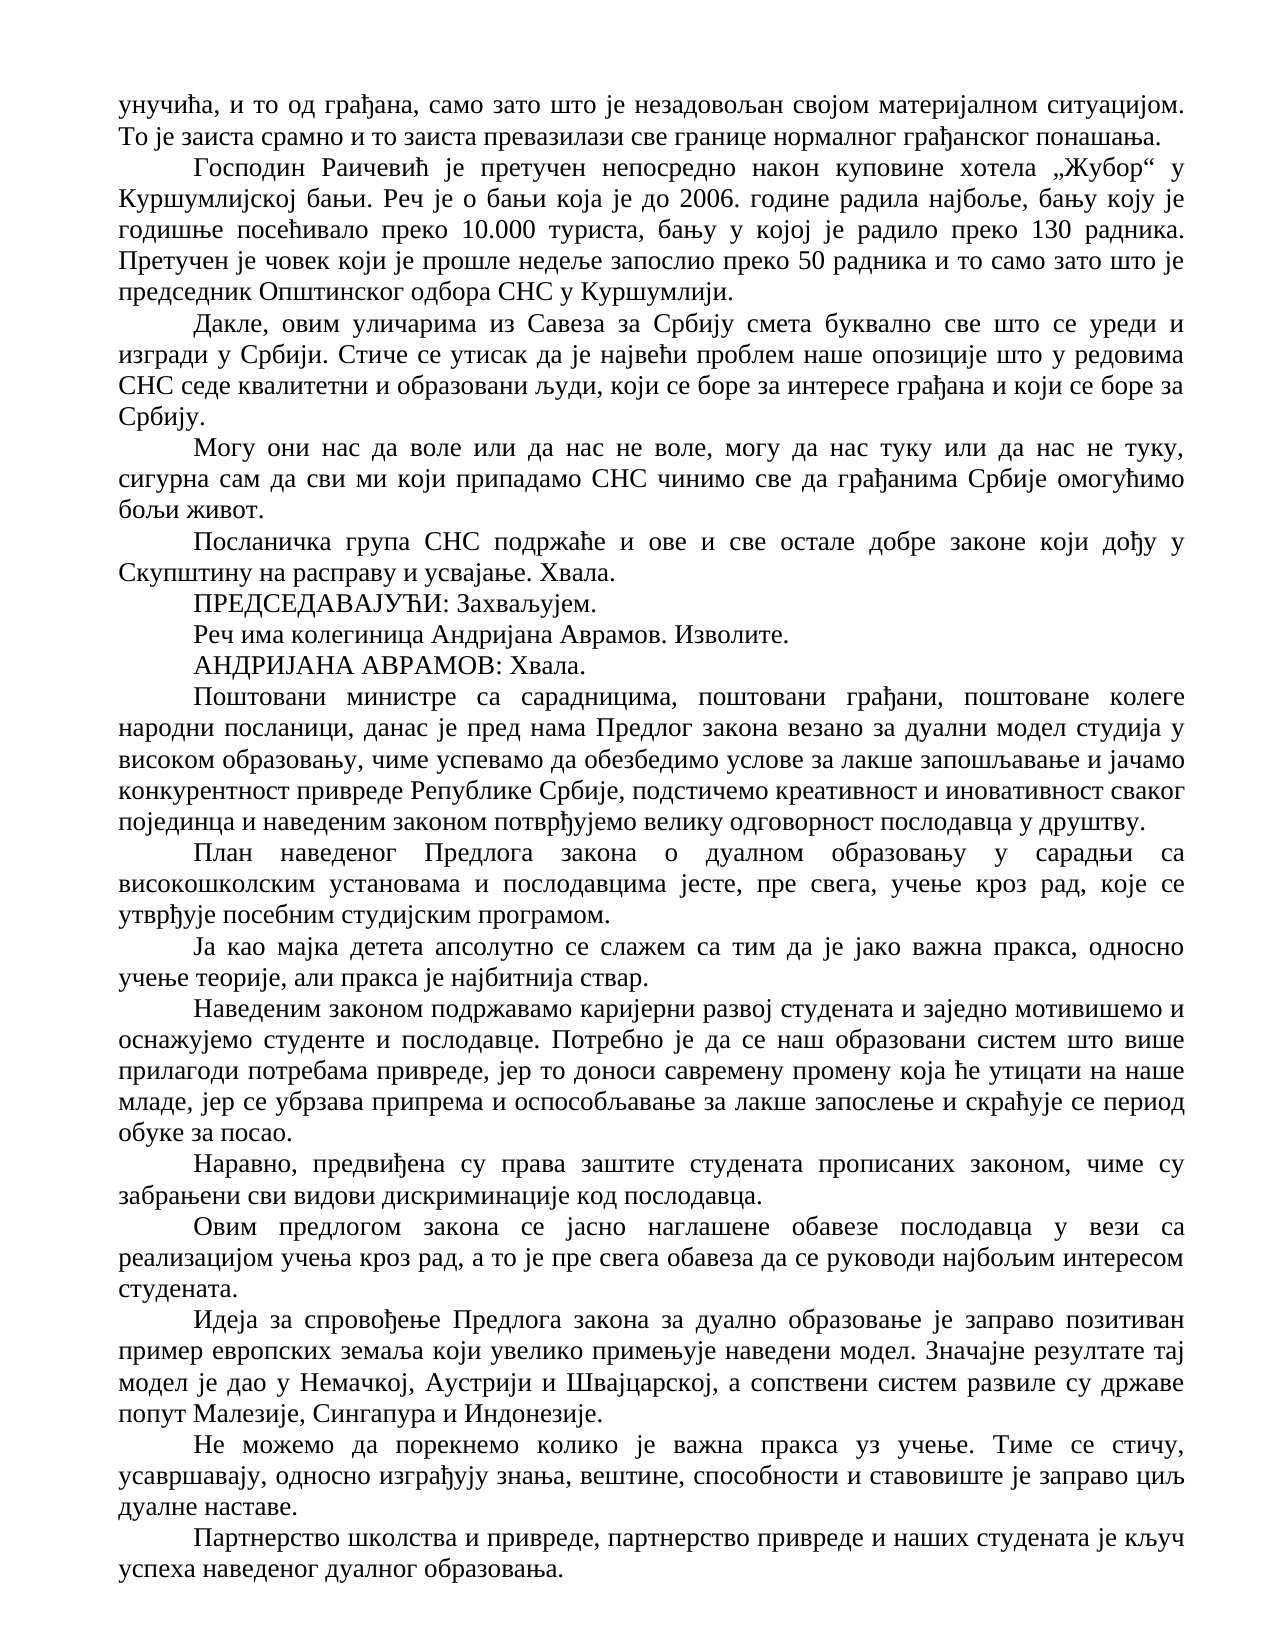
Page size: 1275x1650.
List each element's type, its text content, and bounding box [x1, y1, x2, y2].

text Могу они нас да воле или да нас не воле, могу да нас туку или да нас не туку, сигурна сам да сви ми који припадамо СНС чинимо све да грађанима Србије омогућимо бољи живот. [118, 431, 1186, 525]
text Ја као мајка детета апсолутно се слажем са тим да је јако важна пракса, односно учење теорије, али пракса је најбитнија ствар. [118, 929, 1186, 992]
text Господин Раичевић је претучен непосредно након куповине хотела „Жубор“ у Куршумлијској бањи. Реч је о бањи која је до 2006. године радила најбоље, бању коју је годишње посећивало преко 10.000 туриста, бању у којој је радило преко 130 радника. Претучен је човек који је прошле недеље запослио преко 50 радника и то само зато што је председник Општинског одбора СНС у Куршумлији. [118, 151, 1186, 307]
text ПРЕДСЕДАВАЈУЋИ: Захваљујем. [118, 587, 1186, 618]
text Идеја за спровођење Предлога закона за дуално образовање је заправо позитиван пример европских земаља који увелико примењује наведени модел. Значајне резултате тај модел је дао у Немачкој, Аустрији и Швајцарској, а сопствени систем развиле су државе попут Малезије, Сингапура и Индонезије. [118, 1303, 1186, 1428]
text Овим предлогом закона се јасно наглашене обавезе послодавца у вези са реализацијом учења кроз рад, а то је пре свега обавеза да се руководи најбољим интересом студената. [118, 1210, 1186, 1303]
text Поштовани министре са сарадницима, поштовани грађани, поштоване колеге народни посланици, данас је пред нама Предлог закона везано за дуални модел студија у високом образовању, чиме успевамо да обезбедимо услове за лакше запошљавање и јачамо конкурентност привреде Републике Србије, подстичемо креативност и иновативност сваког појединца и наведеним законом потврђујемо велику одговорност послодавца у друштву. [118, 680, 1186, 836]
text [118, 89, 1186, 151]
text Посланичка група СНС подржаће и ове и све остале добре законе који дођу у Скупштину на расправу и усвајање. Хвала. [118, 525, 1186, 587]
text Партнерство школства и привреде, партнерство привреде и наших студената је кључ успеха наведеног дуалног образовања. [118, 1521, 1186, 1584]
text Наравно, предвиђена су права заштите студената прописаних законом, чиме су забрањени сви видови дискриминације код послодавца. [118, 1148, 1186, 1210]
text Реч има колегиница Андријана Аврамов. Изволите. [118, 618, 1186, 649]
text Дакле, овим уличарима из Савеза за Србију смета буквално све што се уреди и изгради у Србији. Стиче се утисак да је највећи проблем наше опозиције што у редовима СНС седе квалитетни и образовани људи, који се боре за интересе грађана и који се боре за Србију. [118, 307, 1186, 431]
text АНДРИЈАНА АВРАМОВ: Хвала. [118, 649, 1186, 680]
text План наведеног Предлога закона о дуалном образовању у сарадњи са високошколским установама и послодавцима јесте, пре свега, учење кроз рад, које се утврђује посебним студијским програмом. [118, 836, 1186, 929]
text Не можемо да порекнемо колико је важна пракса уз учење. Тиме се стичу, усавршавају, односно изграђују знања, вештине, способности и ставовиште је заправо циљ дуалне наставе. [118, 1428, 1186, 1521]
text Наведеним законом подржавамо каријерни развој студената и заједно мотивишемо и оснажујемо студенте и послодавце. Потребно је да се наш образовани систем што више прилагоди потребама привреде, јер то доноси савремену промену која ће утицати на наше младе, јер се убрзава припрема и оспособљавање за лакше запослење и скраћује се период обуке за посао. [118, 992, 1186, 1148]
